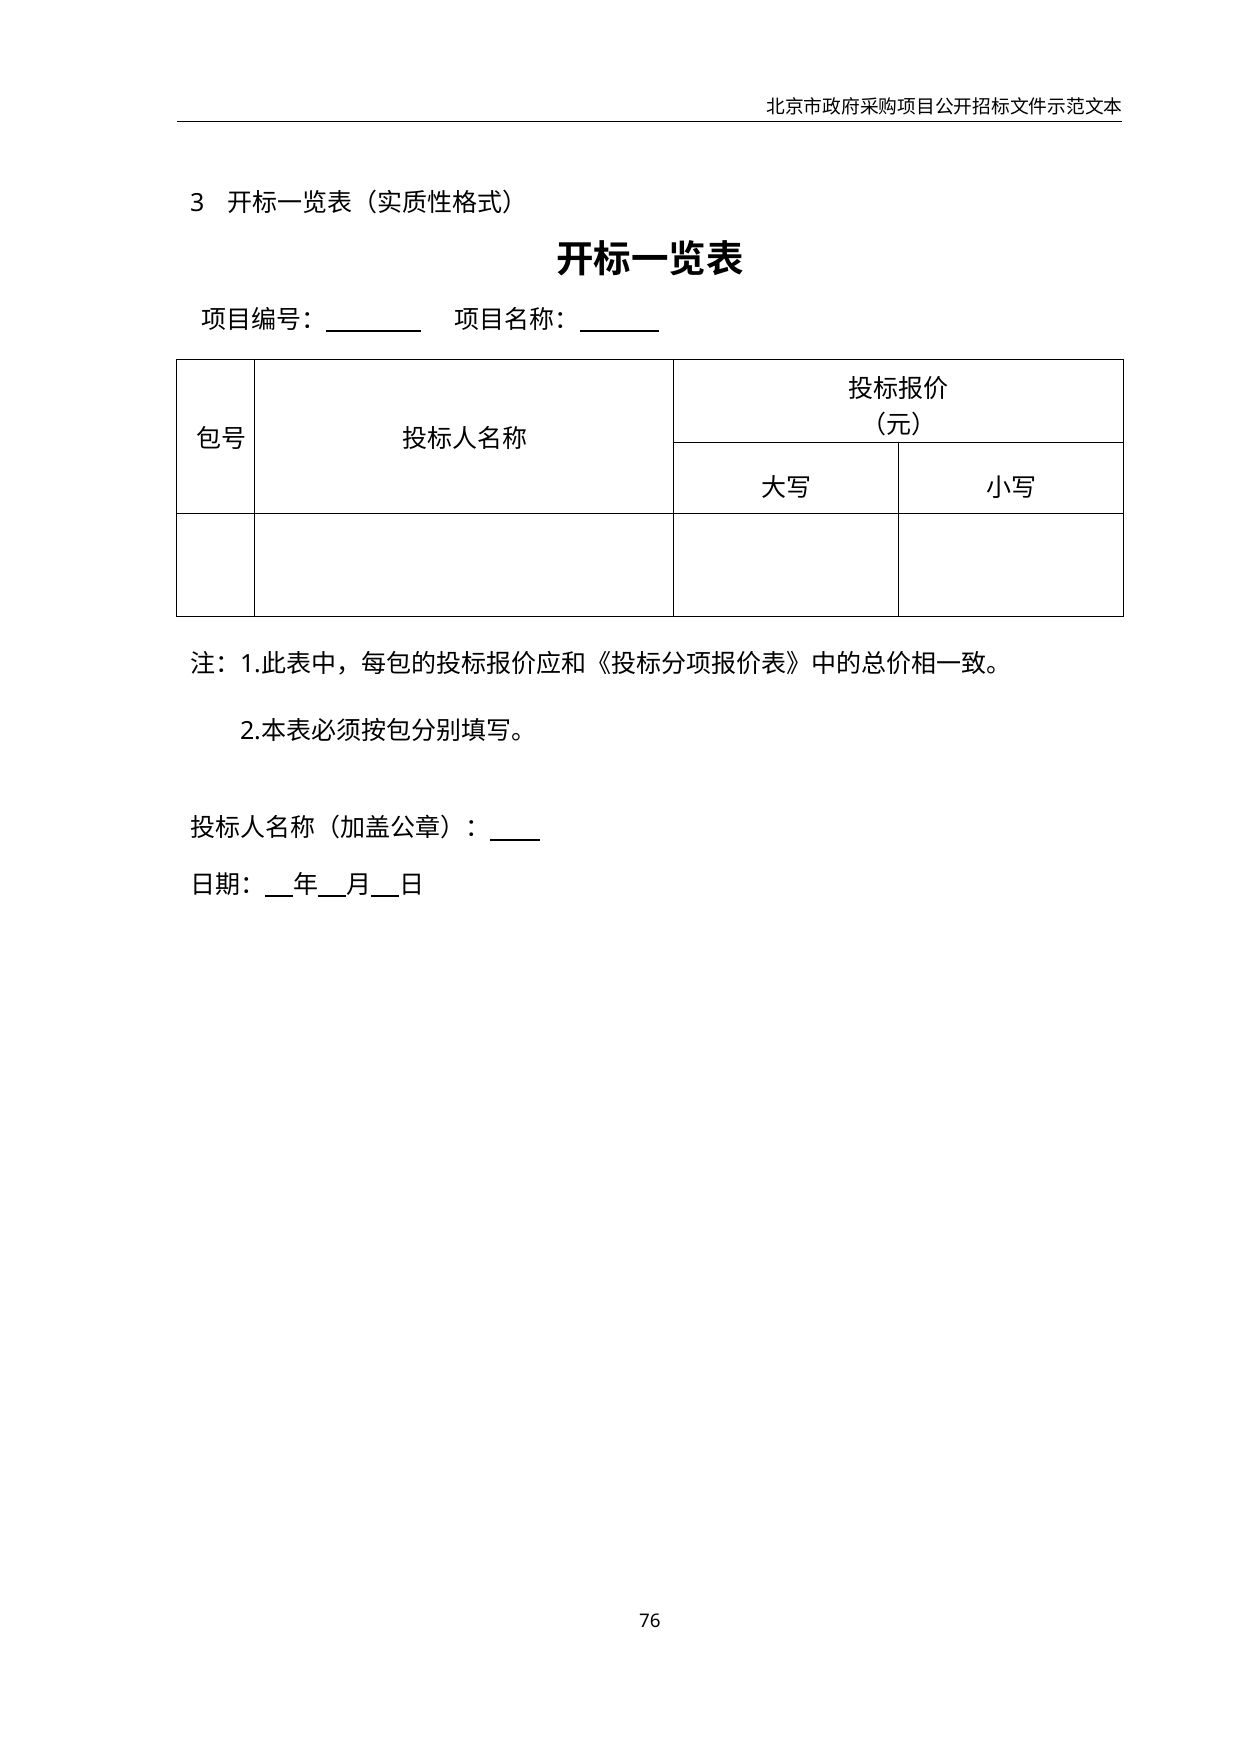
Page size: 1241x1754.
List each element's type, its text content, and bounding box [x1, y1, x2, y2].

text 注：1.此表中，每包的投标报价应和《投标分项报价表》中的总价相一致。 [190, 641, 1122, 680]
text 3 开标一览表（实质性格式） [190, 148, 1122, 228]
table_cell [899, 514, 1123, 616]
text 2.本表必须按包分别填写。 [240, 680, 1122, 754]
table_cell 大写 [674, 443, 898, 513]
table_cell [674, 514, 898, 616]
text 项目编号： 项目名称： [201, 299, 1122, 335]
text 日期： 年 月 日 [190, 864, 608, 901]
table_header 投标报价（元） [674, 360, 1123, 442]
table_header 投标人名称 [255, 360, 673, 513]
text 投标人名称（加盖公章）： [190, 808, 608, 844]
table_header 包号 [177, 360, 254, 513]
table_cell [255, 514, 673, 616]
text 开标一览表 [177, 229, 1122, 283]
table_cell 小写 [899, 443, 1123, 513]
table_cell [177, 514, 254, 616]
